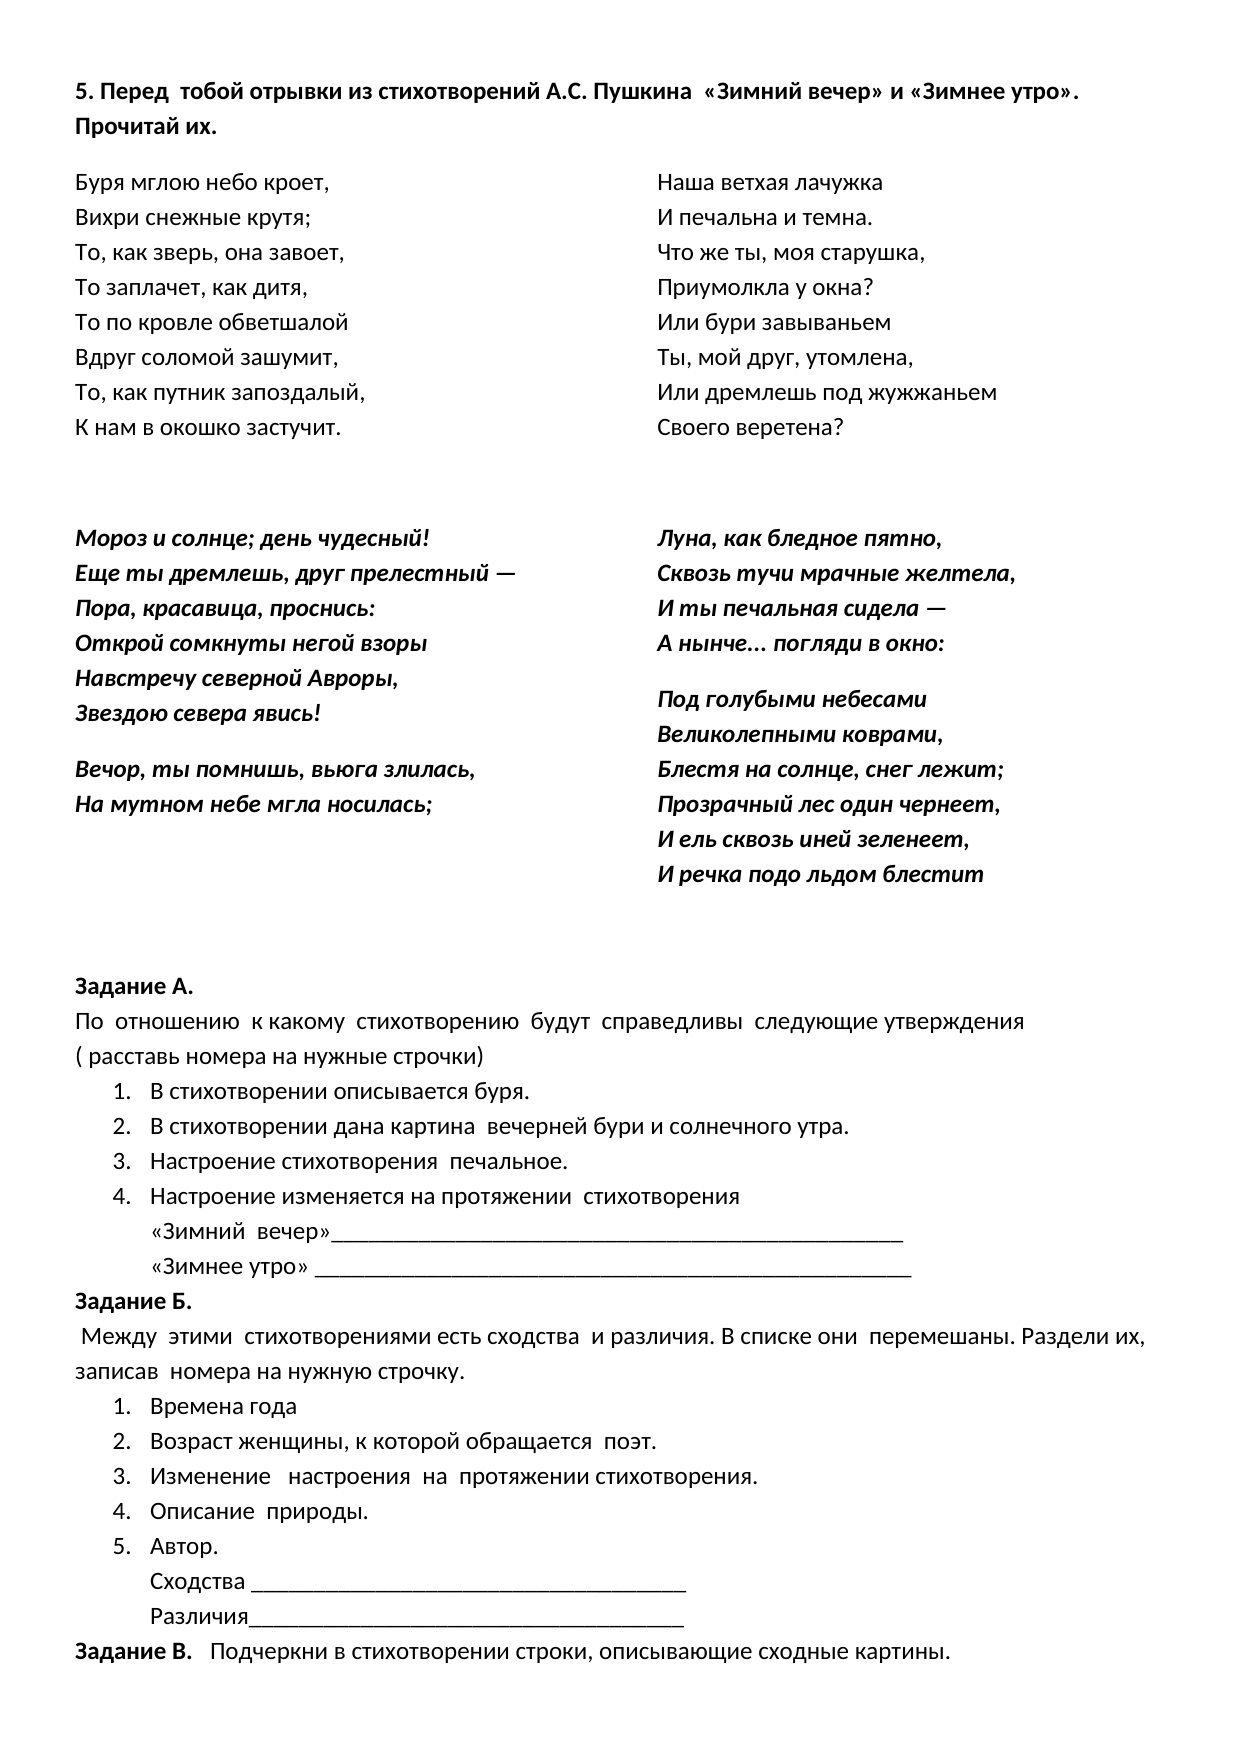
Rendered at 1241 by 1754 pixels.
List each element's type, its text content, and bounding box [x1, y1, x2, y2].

text Задание В. Подчеркни в стихотворении строки, описывающие сходные картины. [75, 1635, 1165, 1666]
text Мороз и солнце; день чудесный! Еще ты дремлешь, друг прелестный — Пора, красавица, проснись: Открой сомкнуты негой взоры Навстречу северной Авроры, Звездою севера явись! [75, 522, 583, 728]
list В стихотворении дана картина вечерней бури и солнечного утра. [112, 1110, 1165, 1141]
list Настроение стихотворения печальное. [112, 1145, 1165, 1176]
list Возраст женщины, к которой обращается поэт. [112, 1425, 1165, 1456]
list Автор. [112, 1530, 1165, 1561]
text Между этими стихотворениями есть сходства и различия. В списке они перемешаны. Раздели их, записав номера на нужную строчку. [75, 1320, 1165, 1386]
text Наша ветхая лачужка И печальна и темна. Что же ты, моя старушка, Приумолкла у окна? Или бури завываньем Ты, мой друг, утомлена, Или дремлешь под жужжаньем Своего веретена? [657, 166, 1165, 441]
list «Зимнее утро» ________________________________________________ [150, 1250, 1165, 1281]
text Задание Б. [75, 1285, 1165, 1316]
list Настроение изменяется на протяжении стихотворения [112, 1180, 1165, 1211]
list В стихотворении описывается буря. [112, 1075, 1165, 1106]
text Задание А. [75, 970, 1165, 1001]
text По отношению к какому стихотворению будут справедливы следующие утверждения [75, 1005, 1165, 1036]
text Луна, как бледное пятно, Сквозь тучи мрачные желтела, И ты печальная сидела — А нынче... погляди в окно: [657, 522, 1165, 658]
text Буря мглою небо кроет, Вихри снежные крутя; То, как зверь, она завоет, То заплачет, как дитя, То по кровле обветшалой Вдруг соломой зашумит, То, как путник запоздалый, К нам в окошко застучит. [75, 166, 583, 441]
list Изменение настроения на протяжении стихотворения. [112, 1460, 1165, 1491]
list Сходства ___________________________________ [150, 1565, 1165, 1596]
list Описание природы. [112, 1495, 1165, 1526]
list «Зимний вечер»______________________________________________ [150, 1215, 1165, 1246]
text 5. Перед тобой отрывки из стихотворений А.С. Пушкина «Зимний вечер» и «Зимнее утро». Прочитай их. [75, 75, 1165, 141]
text Под голубыми небесами Великолепными коврами, Блестя на солнце, снег лежит; Прозрачный лес один чернеет, И ель сквозь иней зеленеет, И речка подо льдом блестит [657, 683, 1165, 889]
list Времена года [112, 1390, 1165, 1421]
text ( расставь номера на нужные строчки) [75, 1040, 1165, 1071]
text Вечор, ты помнишь, вьюга злилась, На мутном небе мгла носилась; [75, 753, 583, 851]
list Различия___________________________________ [150, 1600, 1165, 1631]
